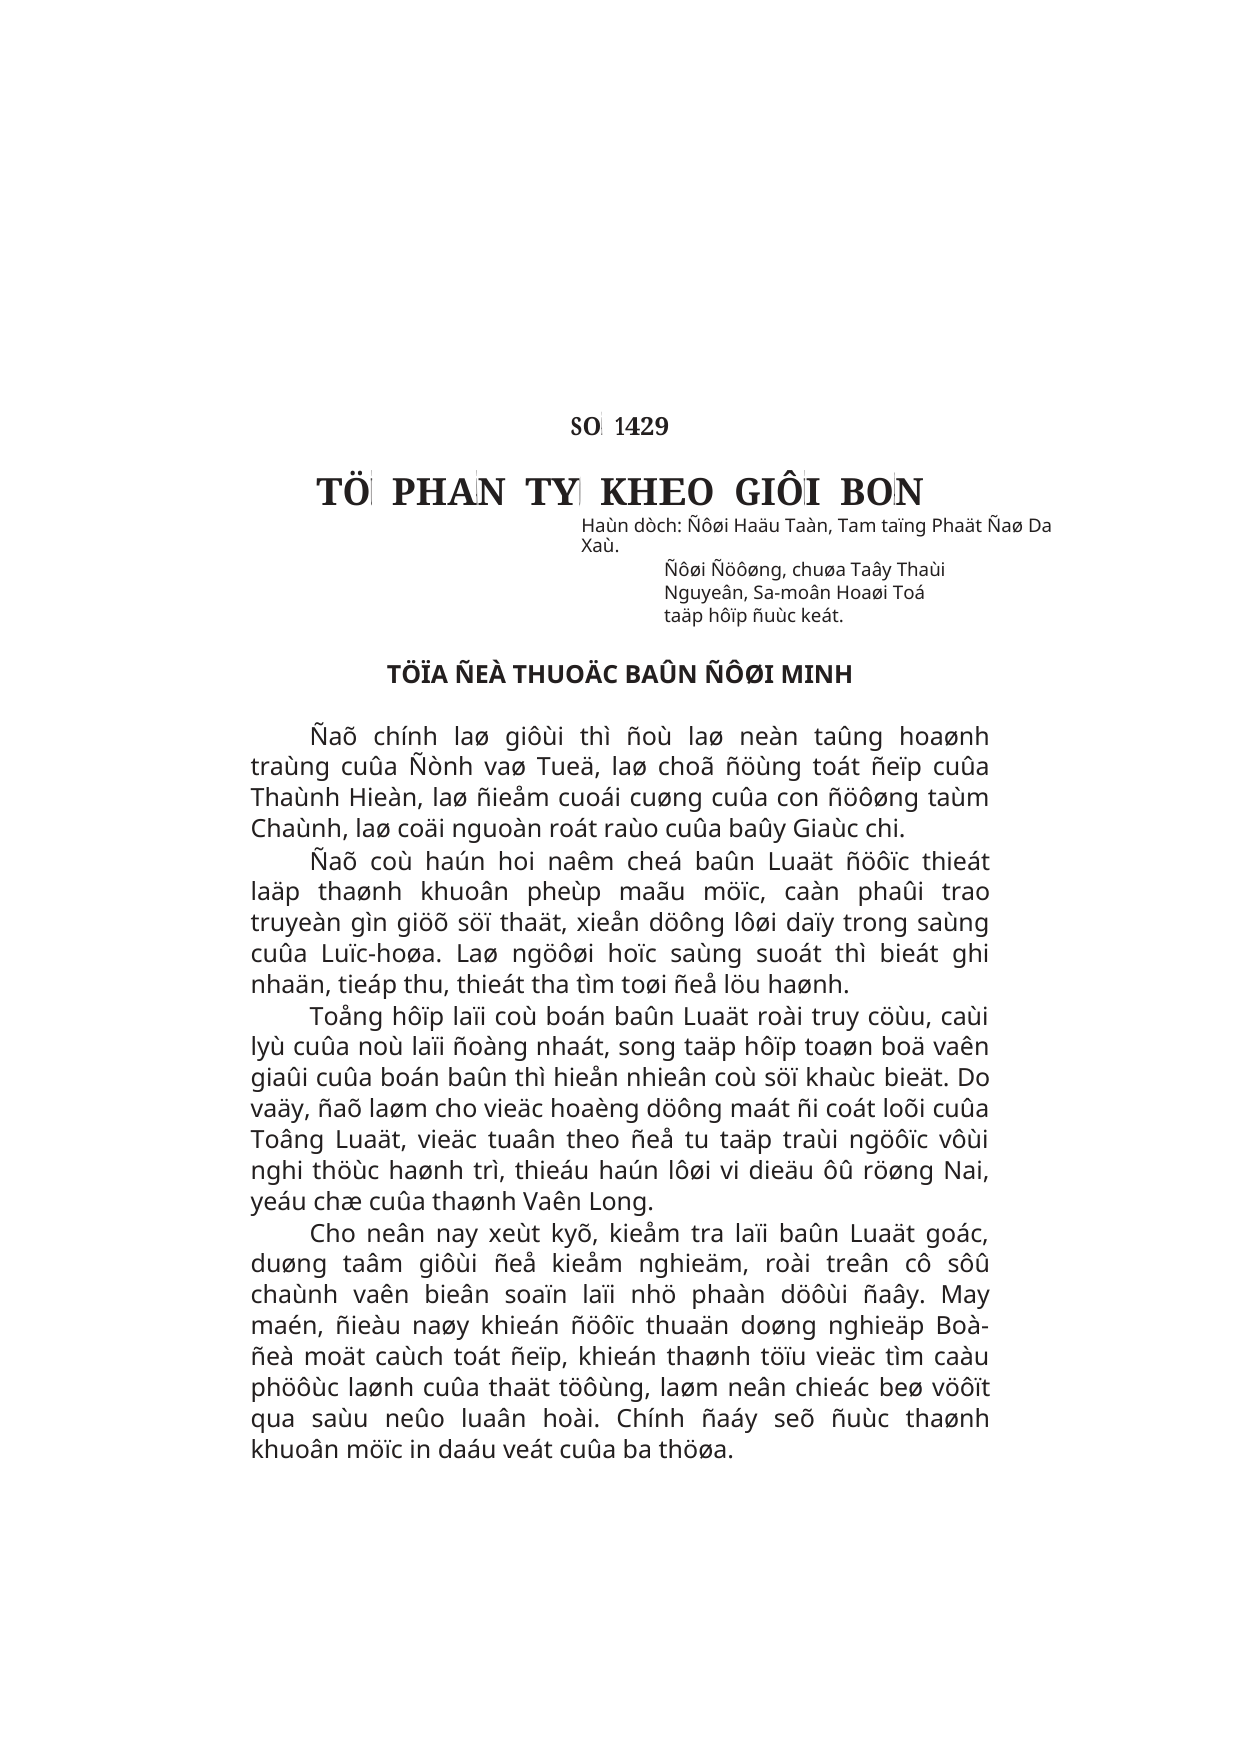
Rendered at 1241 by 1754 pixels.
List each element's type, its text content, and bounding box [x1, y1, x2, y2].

text Ñaõ coù haún hoi naêm cheá baûn Luaät ñöôïc thieát laäp thaønh khuoân pheùp maãu möïc, caàn phaûi trao truyeàn gìn giöõ söï thaät, xieån döông lôøi daïy trong saùng cuûa Luïc-hoøa. Laø ngöôøi hoïc saùng suoát thì bieát ghi nhaän, tieáp thu, thieát tha tìm toøi ñeå löu haønh. [250, 845, 990, 1000]
text SOÁ 1429 [175, 409, 1065, 443]
text Ñôøi Ñöôøng, chuøa Taây Thaùi Nguyeân, Sa-moân Hoaøi Toá taäp hôïp ñuùc keát. [664, 558, 946, 628]
text Cho neân nay xeùt kyõ, kieåm tra laïi baûn Luaät goác, duøng taâm giôùi ñeå kieåm nghieäm, roài treân cô sôû chaùnh vaên bieân soaïn laïi nhö phaàn döôùi ñaây. May maén, ñieàu naøy khieán ñöôïc thuaän doøng nghieäp Boà-ñeà moät caùch toát ñeïp, khieán thaønh töïu vieäc tìm caàu phöôùc laønh cuûa thaät töôùng, laøm neân chieác beø vöôït qua saùu neûo luaân hoài. Chính ñaáy seõ ñuùc thaønh khuoân möïc in daáu veát cuûa ba thöøa. [250, 1217, 990, 1466]
text TÖÏA ÑEÀ THUOÄC BAÛN ÑÔØI MINH [175, 657, 1065, 691]
title TÖÙ PHAÀN TYØ KHEO GIÔÙI BOÅN [175, 467, 1065, 515]
text Ñaõ chính laø giôùi thì ñoù laø neàn taûng hoaønh traùng cuûa Ñònh vaø Tueä, laø choã ñöùng toát ñeïp cuûa Thaùnh Hieàn, laø ñieåm cuoái cuøng cuûa con ñöôøng taùm Chaùnh, laø coäi nguoàn roát raùo cuûa baûy Giaùc chi. [250, 721, 990, 845]
text Haùn dòch: Ñôøi Haäu Taàn, Tam taïng Phaät Ñaø Da Xaù. [581, 515, 1065, 557]
text Toång hôïp laïi coù boán baûn Luaät roài truy cöùu, caùi lyù cuûa noù laïi ñoàng nhaát, song taäp hôïp toaøn boä vaên giaûi cuûa boán baûn thì hieån nhieân coù söï khaùc bieät. Do vaäy, ñaõ laøm cho vieäc hoaèng döông maát ñi coát loõi cuûa Toâng Luaät, vieäc tuaân theo ñeå tu taäp traùi ngöôïc vôùi nghi thöùc haønh trì, thieáu haún lôøi vi dieäu ôû röøng Nai, yeáu chæ cuûa thaønh Vaên Long. [250, 1000, 990, 1217]
